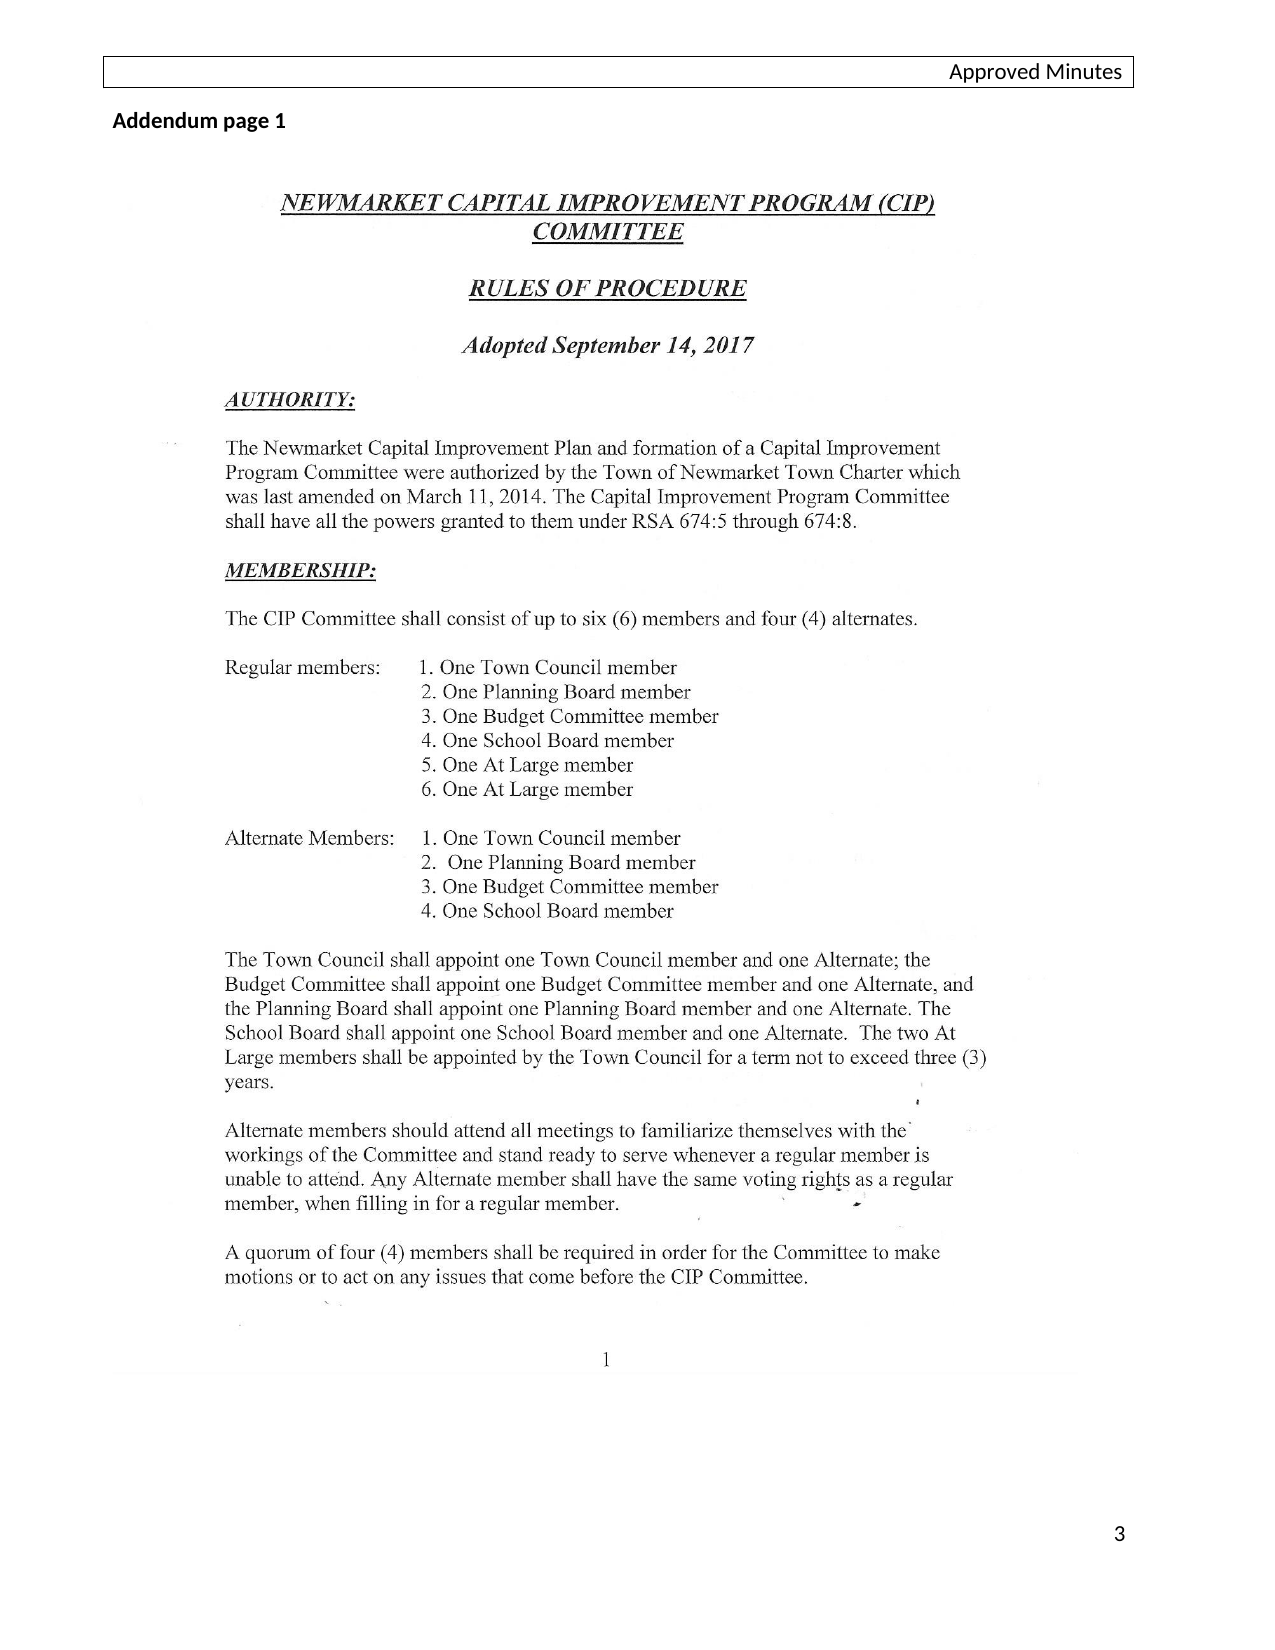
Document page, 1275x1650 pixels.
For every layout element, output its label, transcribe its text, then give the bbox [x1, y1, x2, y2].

picture [112, 152, 1079, 1380]
text Addendum page 1 [112, 106, 1125, 134]
text Approved Minutes [104, 57, 1133, 87]
